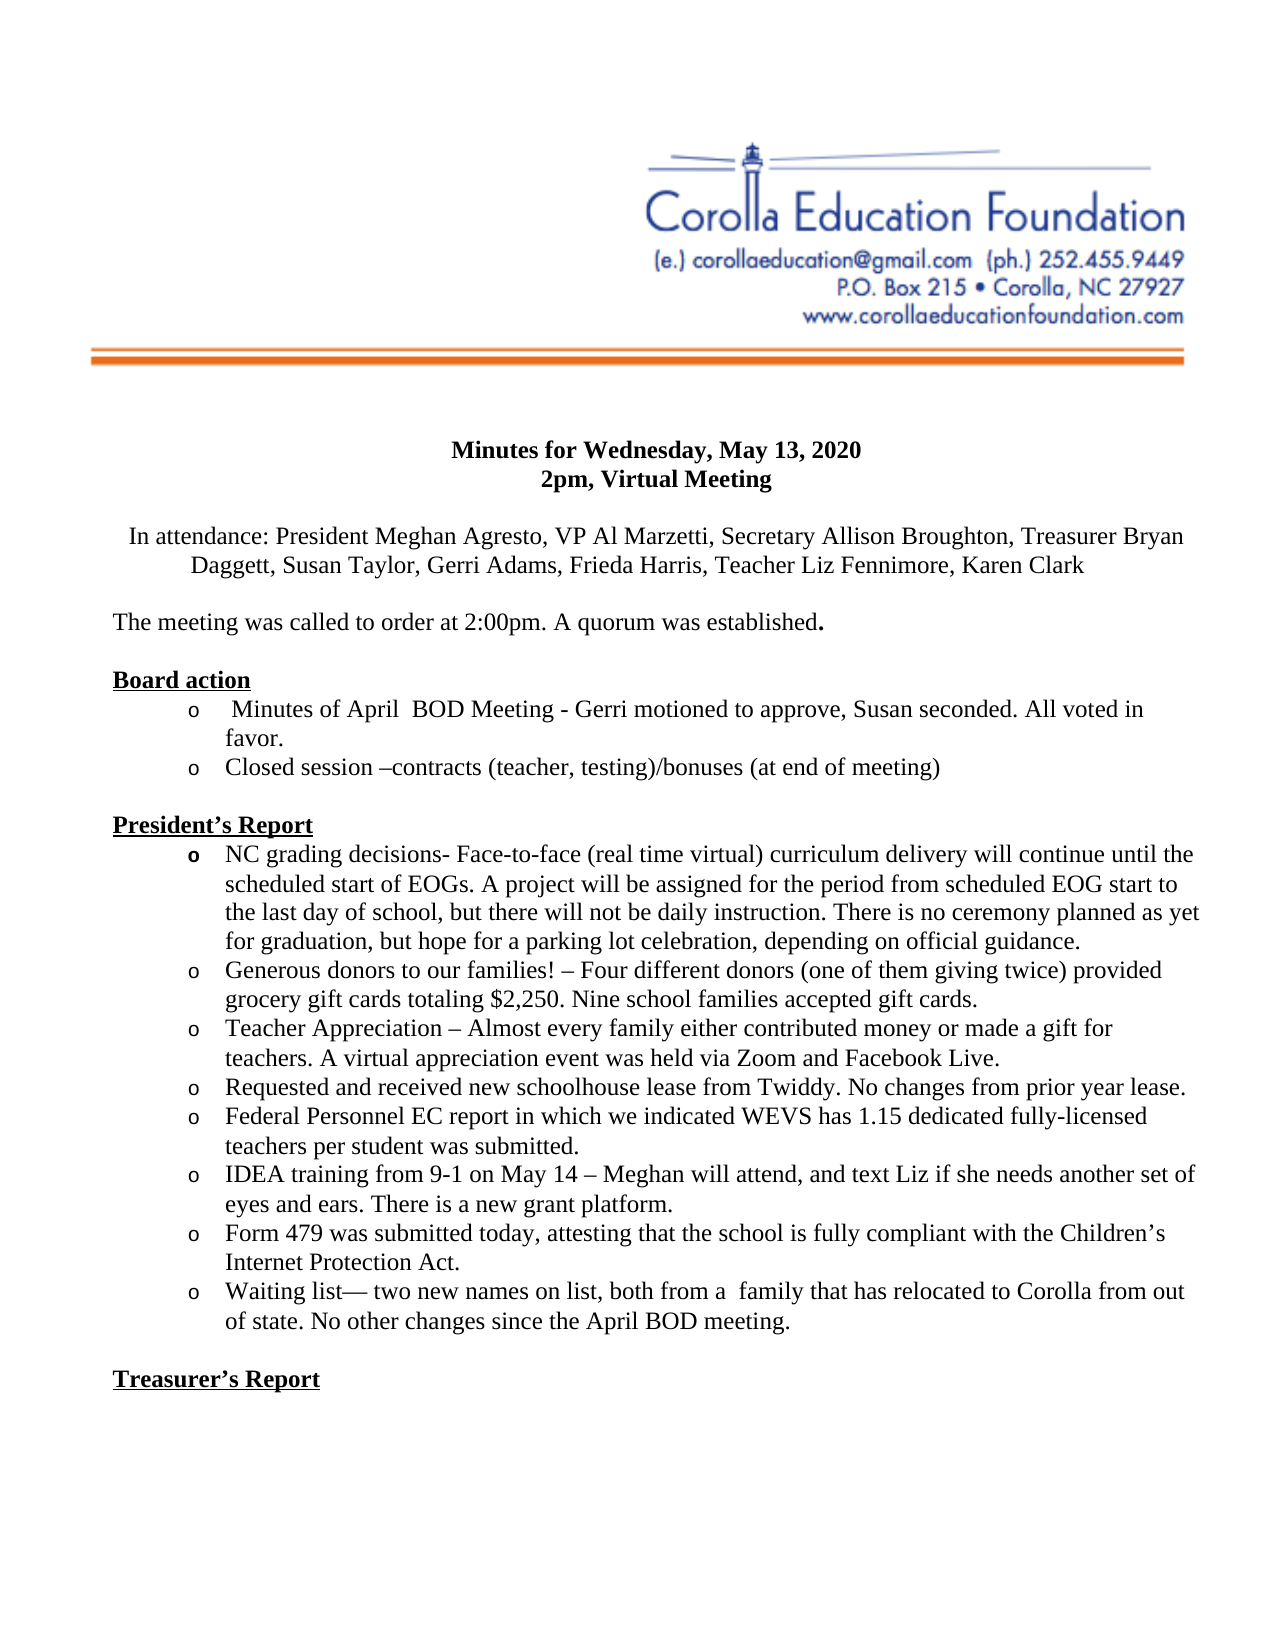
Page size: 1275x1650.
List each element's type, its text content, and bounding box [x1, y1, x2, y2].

text Minutes for Wednesday, May 13, 2020 [75, 435, 1200, 464]
list Minutes of April BOD Meeting - Gerri motioned to approve, Susan seconded. All voted in favor. [187, 694, 1200, 752]
picture [75, 75, 1200, 407]
list Form 479 was submitted today, attesting that the school is fully compliant with the Children’s Internet Protection Act. [187, 1218, 1200, 1276]
list Requested and received new schoolhouse lease from Twiddy. No changes from prior year lease. [187, 1072, 1200, 1101]
text President’s Report [75, 810, 1200, 839]
text 2pm, Virtual Meeting [75, 464, 1200, 492]
text In attendance: President Meghan Agresto, VP Al Marzetti, Secretary Allison Broughton, Treasurer Bryan Daggett, Susan Taylor, Gerri Adams, Frieda Harris, Teacher Liz Fennimore, Karen Clark [75, 521, 1200, 579]
list Federal Personnel EC report in which we indicated WEVS has 1.15 dedicated fully-licensed teachers per student was submitted. [187, 1101, 1200, 1159]
list Closed session –contracts (teacher, testing)/bonuses (at end of meeting) [187, 752, 1200, 782]
text Treasurer’s Report [112, 1364, 1200, 1392]
list Teacher Appreciation – Almost every family either contributed money or made a gift for teachers. A virtual appreciation event was held via Zoom and Facebook Live. [187, 1013, 1200, 1072]
list NC grading decisions- Face-to-face (real time virtual) curriculum delivery will continue until the scheduled start of EOGs. A project will be assigned for the period from scheduled EOG start to the last day of school, but there will not be daily instruction. There is no ceremony planned as yet for graduation, but hope for a parking lot celebration, depending on official guidance. [187, 839, 1200, 955]
list Waiting list— two new names on list, both from a family that has relocated to Corolla from out of state. No other changes since the April BOD meeting. [187, 1276, 1200, 1334]
text Board action [75, 665, 1200, 694]
list IDEA training from 9-1 on May 14 – Meghan will attend, and text Liz if she needs another set of eyes and ears. There is a new grant platform. [187, 1159, 1200, 1218]
text The meeting was called to order at 2:00pm. A quorum was established. [75, 607, 1200, 636]
list Generous donors to our families! – Four different donors (one of them giving twice) provided grocery gift cards totaling $2,250. Nine school families accepted gift cards. [187, 955, 1200, 1013]
